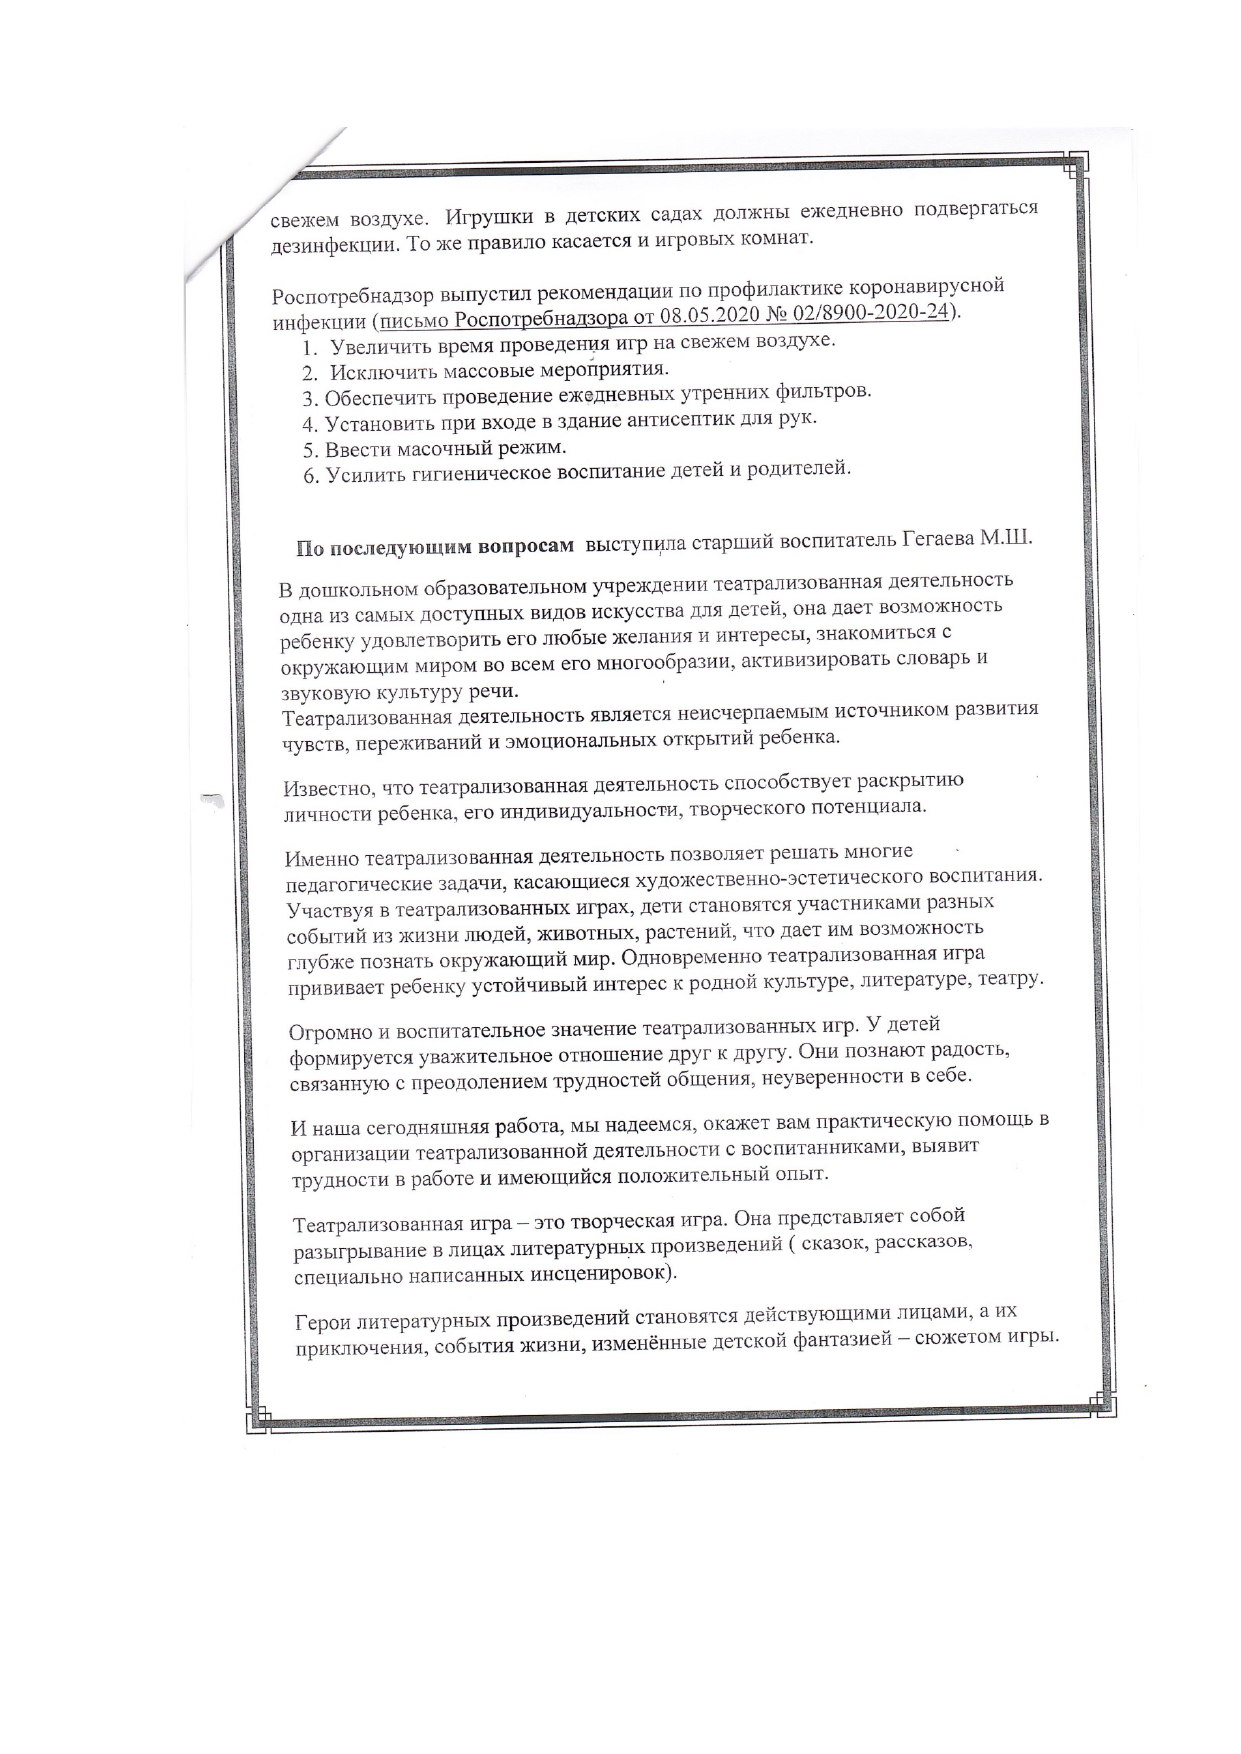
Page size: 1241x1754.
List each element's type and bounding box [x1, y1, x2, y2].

picture [177, 118, 1152, 1460]
